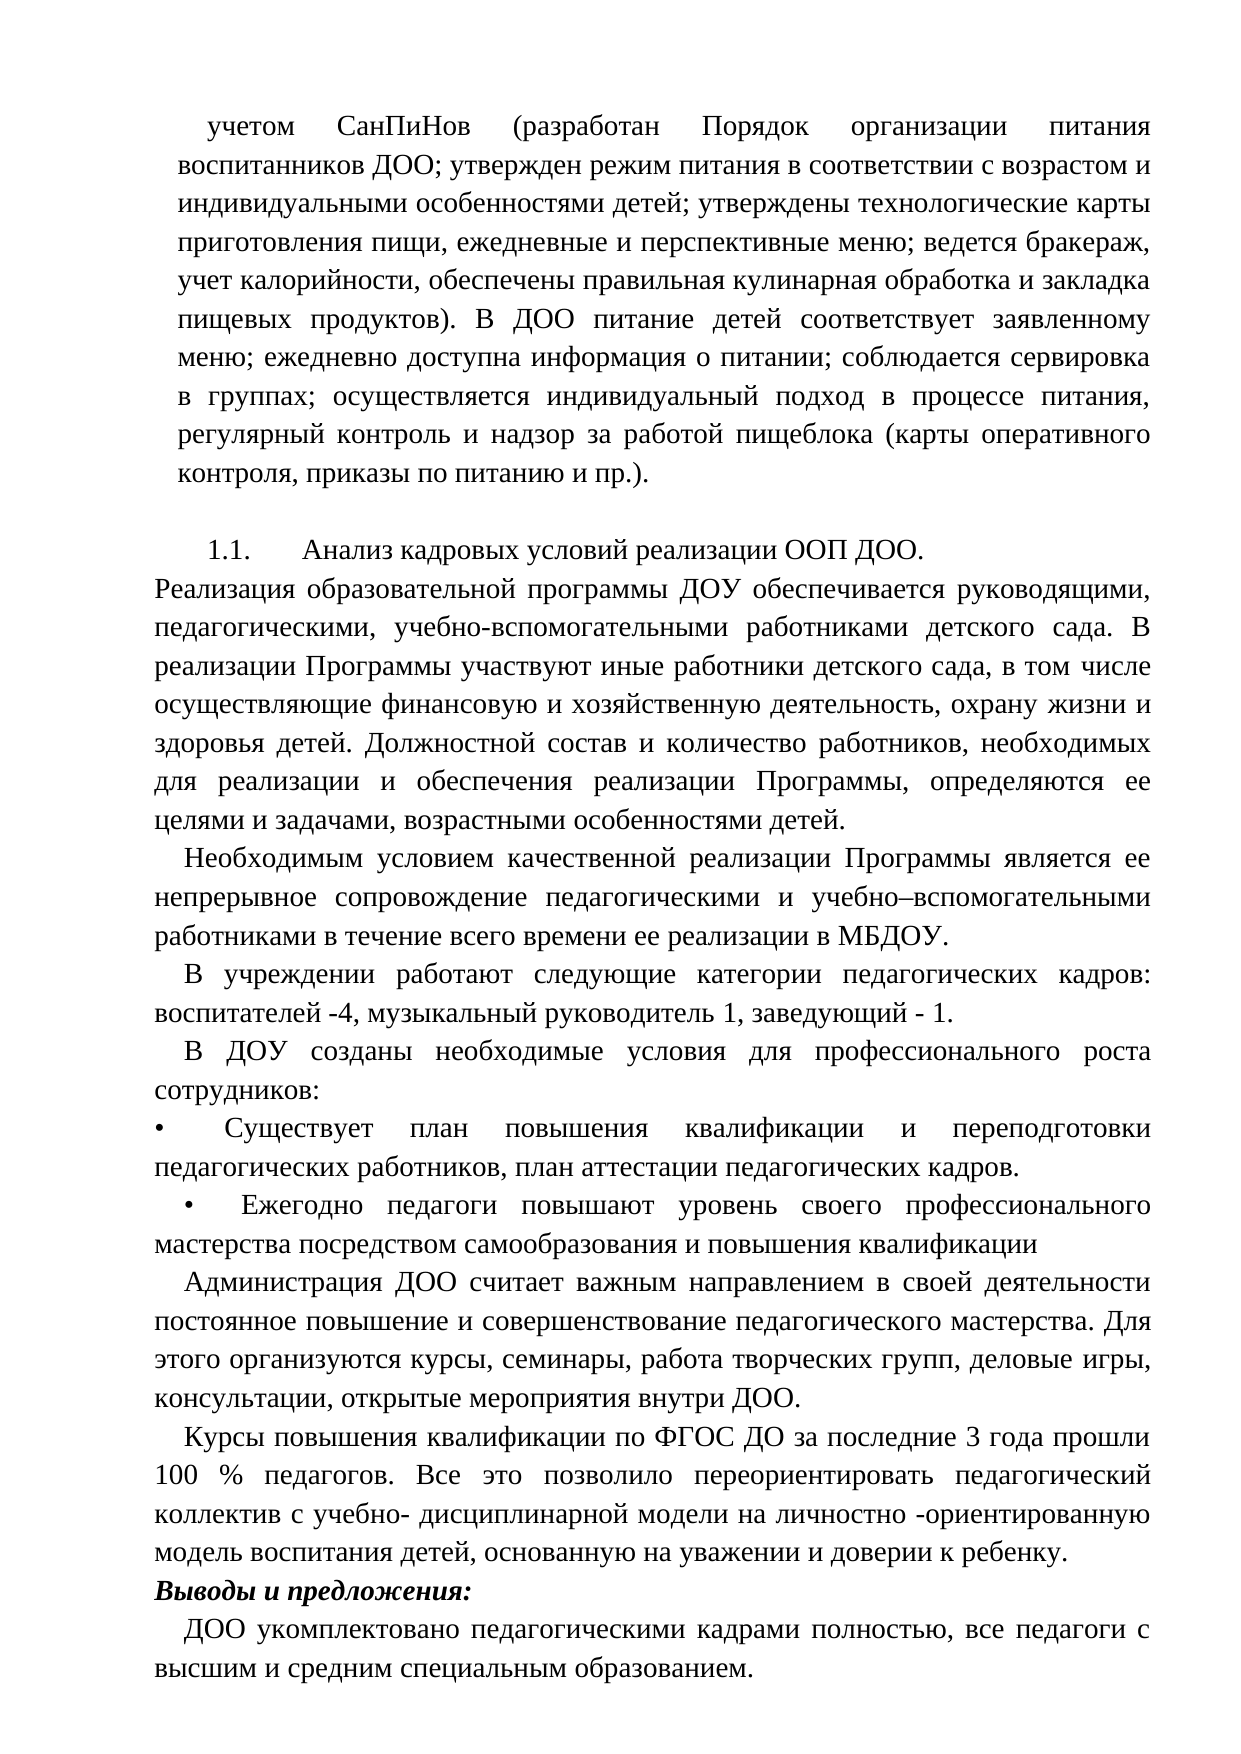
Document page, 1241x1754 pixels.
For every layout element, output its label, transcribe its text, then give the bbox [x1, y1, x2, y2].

text В учреждении работают следующие категории педагогических кадров: воспитателей -4, музыкальный руководитель 1, заведующий - 1. [154, 956, 1151, 1028]
text 1.1. Анализ кадровых условий реализации ООП ДОО. [177, 532, 1151, 566]
list Существует план повышения квалификации и переподготовки педагогических работников, план аттестации педагогических кадров. [154, 1110, 1151, 1182]
text Курсы повышения квалификации по ФГОС ДО за последние 3 года прошли 100 % педагогов. Все это позволило переориентировать педагогический коллектив с учебно- дисциплинарной модели на личностно -ориентированную модель воспитания детей, основанную на уважении и доверии к ребенку. [154, 1419, 1151, 1568]
text Администрация ДОО считает важным направлением в своей деятельности постоянное повышение и совершенствование педагогического мастерства. Для этого организуются курсы, семинары, работа творческих групп, деловые игры, консультации, открытые мероприятия внутри ДОО. [154, 1264, 1151, 1414]
text ДОО укомплектовано педагогическими кадрами полностью, все педагоги с высшим и средним специальным образованием. [154, 1611, 1151, 1683]
text Необходимым условием качественной реализации Программы является ее непрерывное сопровождение педагогическими и учебно–вспомогательными работниками в течение всего времени ее реализации в МБДОУ. [154, 841, 1151, 951]
list Ежегодно педагоги повышают уровень своего профессионального мастерства посредством самообразования и повышения квалификации [154, 1187, 1151, 1259]
text учетом СанПиНов (разработан Порядок организации питания воспитанников ДОО; утвержден режим питания в соответствии с возрастом и индивидуальными особенностями детей; утверждены технологические карты приготовления пищи, ежедневные и перспективные меню; ведется бракераж, учет калорийности, обеспечены правильная кулинарная обработка и закладка пищевых продуктов). В ДОО питание детей соответствует заявленному меню; ежедневно доступна информация о питании; соблюдается сервировка в группах; осуществляется индивидуальный подход в процессе питания, регулярный контроль и надзор за работой пищеблока (карты оперативного контроля, приказы по питанию и пр.). [177, 108, 1151, 489]
text Реализация образовательной программы ДОУ обеспечивается руководящими, педагогическими, учебно-вспомогательными работниками детского сада. В реализации Программы участвуют иные работники детского сада, в том числе осуществляющие финансовую и хозяйственную деятельность, охрану жизни и здоровья детей. Должностной состав и количество работников, необходимых для реализации и обеспечения реализации Программы, определяются ее целями и задачами, возрастными особенностями детей. [154, 571, 1151, 836]
text В ДОУ созданы необходимые условия для профессионального роста сотрудников: [154, 1033, 1151, 1105]
subtitle Выводы и предложения: [154, 1573, 1151, 1606]
